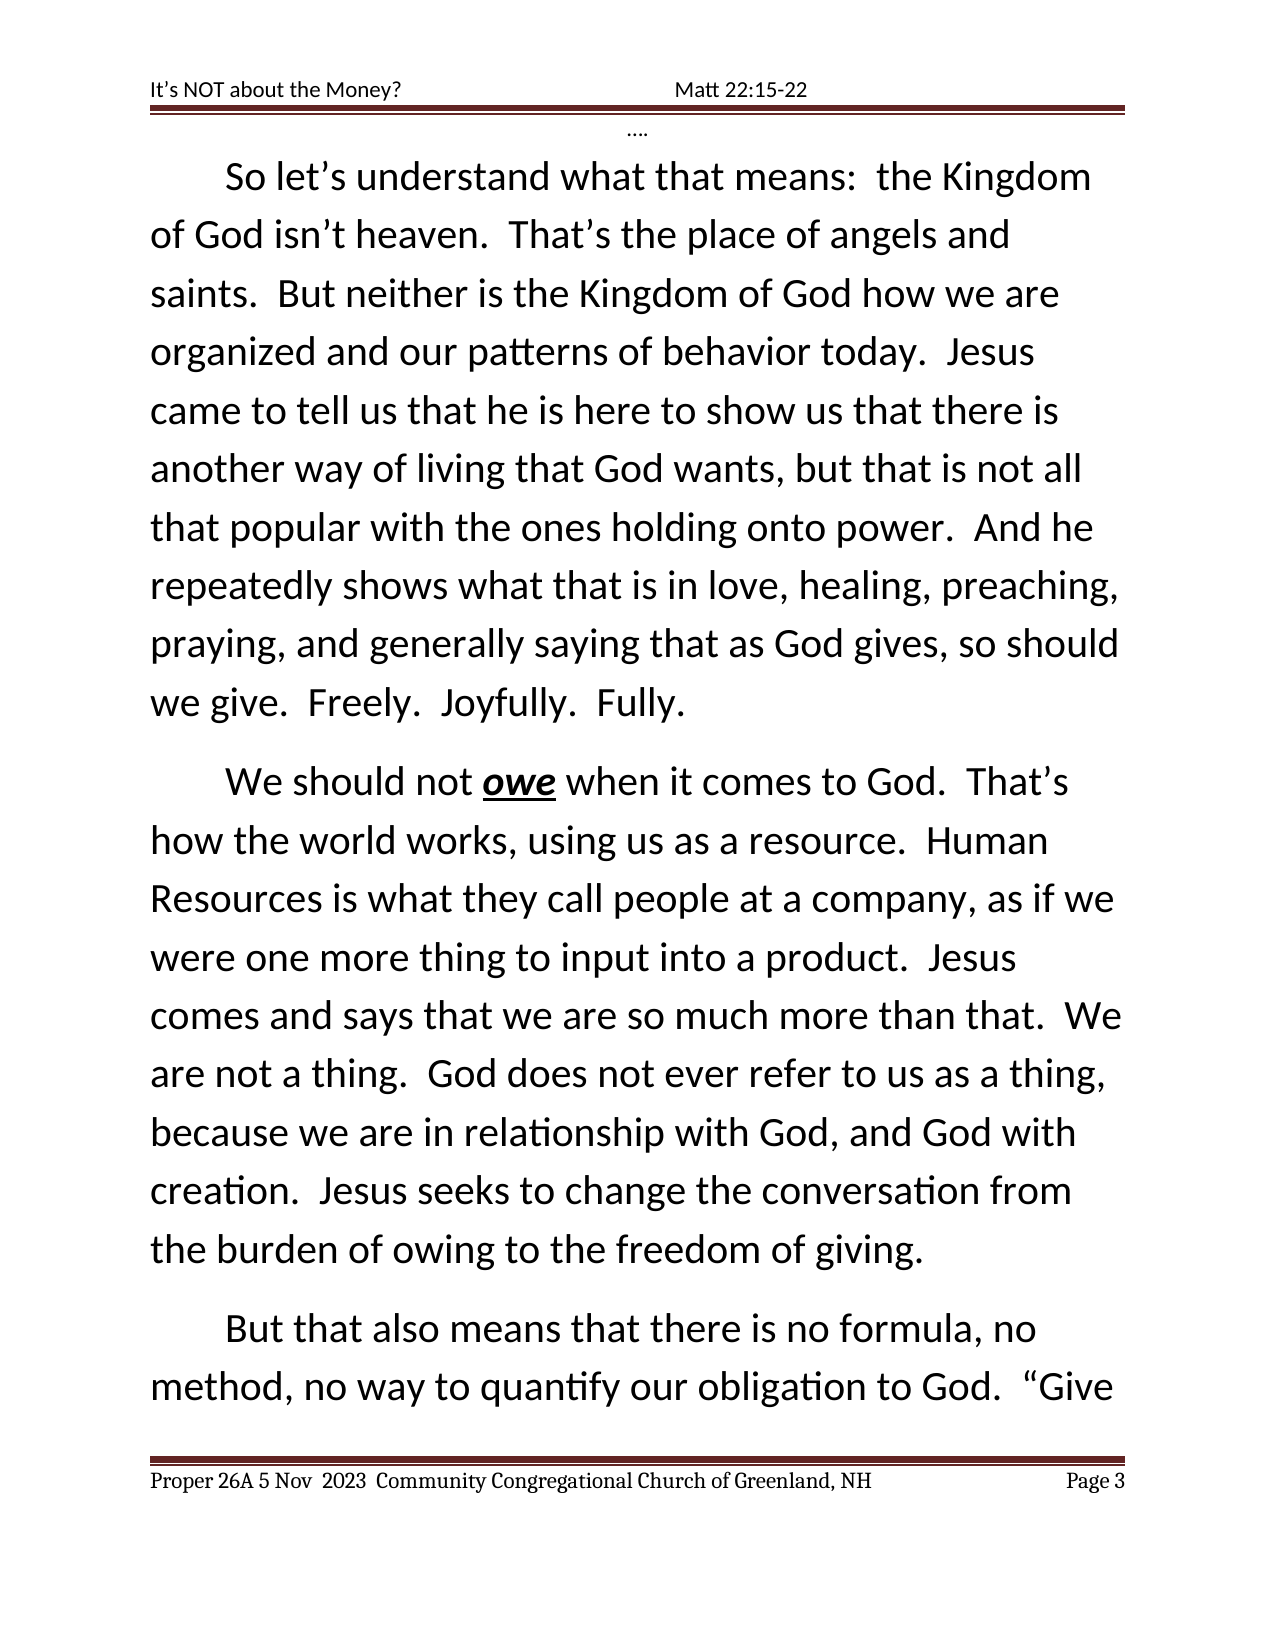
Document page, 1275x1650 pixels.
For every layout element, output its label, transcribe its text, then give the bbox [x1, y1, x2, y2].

text So let’s understand what that means: the Kingdom of God isn’t heaven. That’s the place of angels and saints. But neither is the Kingdom of God how we are organized and our patterns of behavior today. Jesus came to tell us that he is here to show us that there is another way of living that God wants, but that is not all that popular with the ones holding onto power. And he repeatedly shows what that is in love, healing, preaching, praying, and generally saying that as God gives, so should we give. Freely. Joyfully. Fully. [150, 150, 1125, 727]
text We should not owe when it comes to God. That’s how the world works, using us as a resource. Human Resources is what they call people at a company, as if we were one more thing to input into a product. Jesus comes and says that we are so much more than that. We are not a thing. God does not ever refer to us as a thing, because we are in relationship with God, and God with creation. Jesus seeks to change the conversation from the burden of owing to the freedom of giving. [150, 755, 1125, 1273]
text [150, 1302, 1125, 1411]
